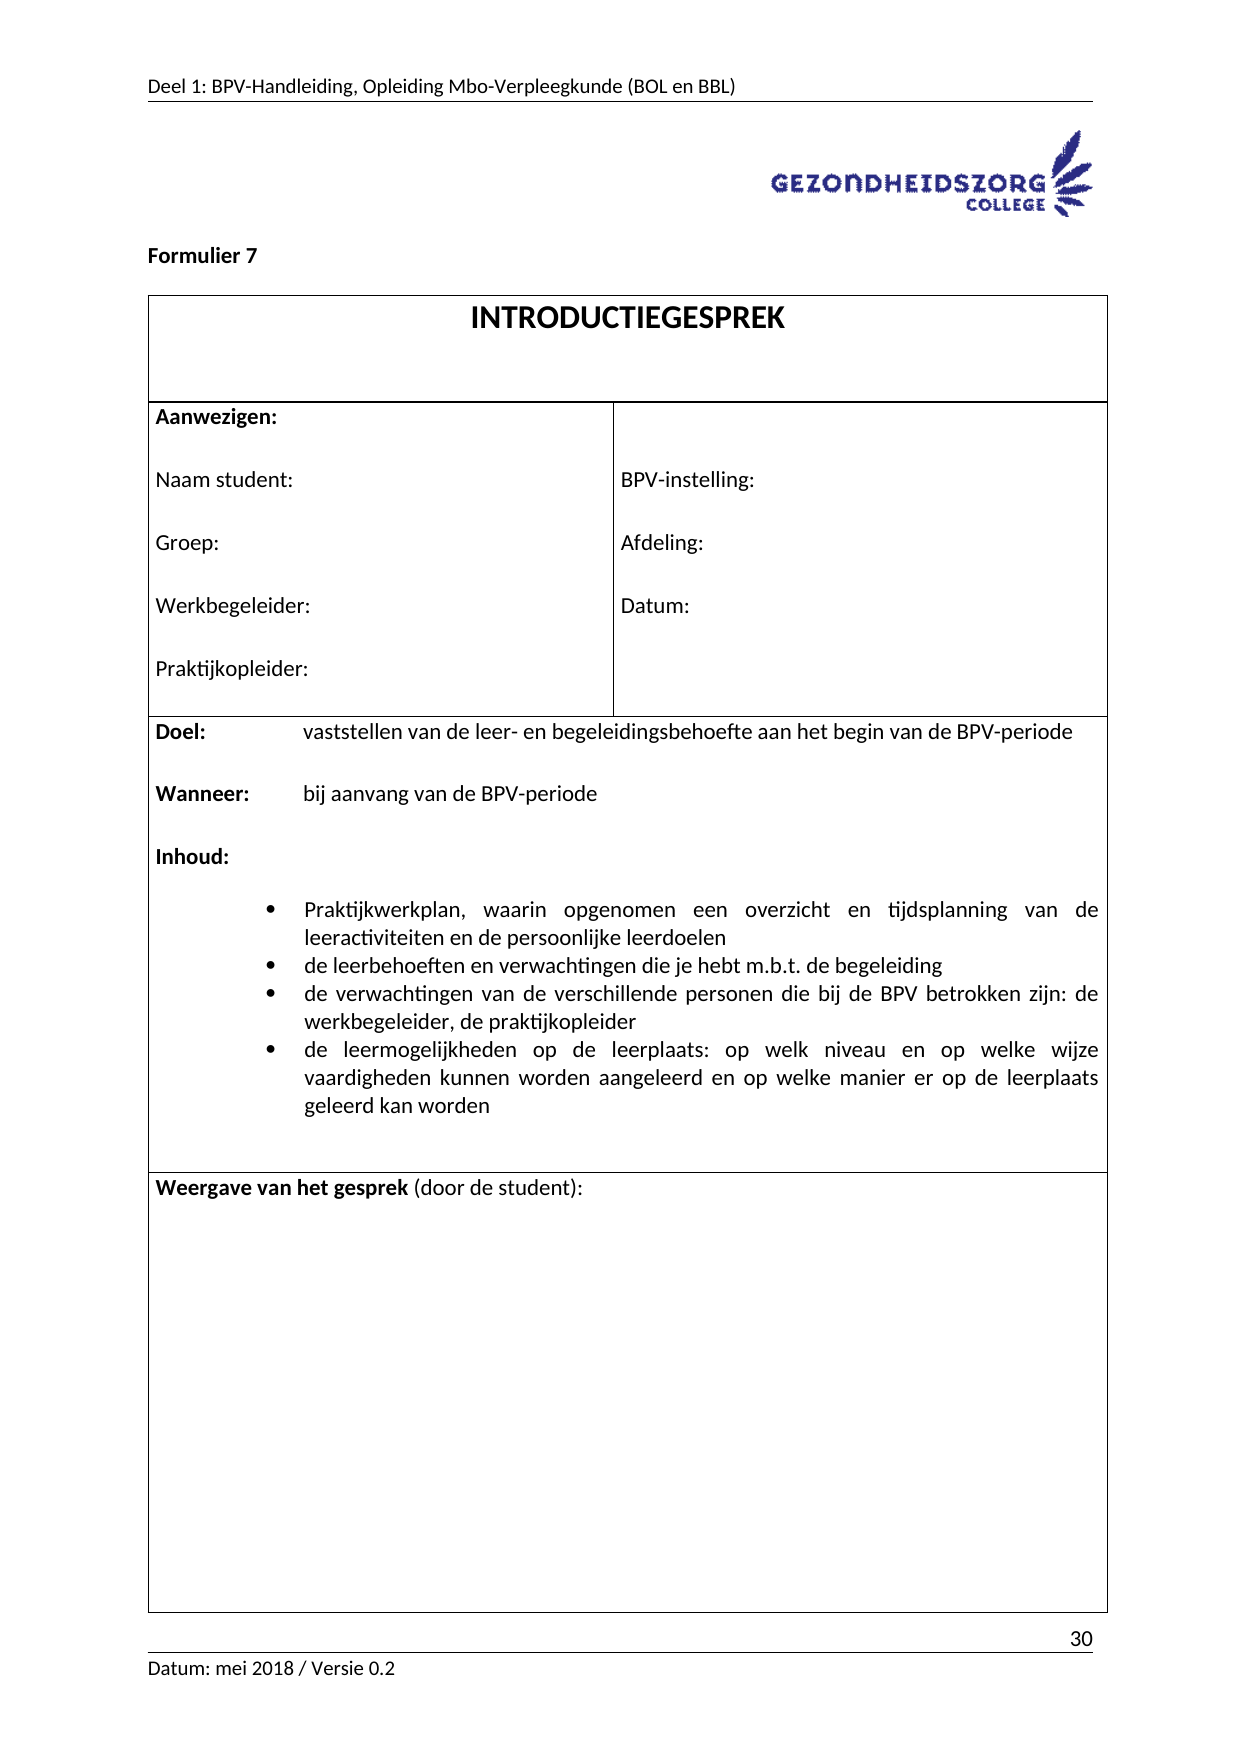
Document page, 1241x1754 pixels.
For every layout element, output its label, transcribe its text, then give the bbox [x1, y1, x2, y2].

table_header INTRODUCTIEGESPREK [149, 296, 1107, 401]
table_cell Aanwezigen: Naam student: Groep: Werkbegeleider: Praktijkopleider: [149, 403, 613, 716]
text Formulier 7 [148, 242, 1093, 270]
table_cell Doel: vaststellen van de leer- en begeleidingsbehoefte aan het begin van de BPV-periode Wanneer: bij aanvang van de BPV-periode Inhoud: Praktijkwerkplan, waarin opgenomen een overzicht en tijdsplanning van de leeractiviteiten en de persoonlijke leerdoelen de leerbehoeften en verwachtingen die je hebt m.b.t. de begeleiding de verwachtingen van de verschillende personen die bij de BPV betrokken zijn: de werkbegeleider, de praktijkopleider de leermogelijkheden op de leerplaats: op welk niveau en op welke wijze vaardigheden kunnen worden aangeleerd en op welke manier er op de leerplaats geleerd kan worden [149, 717, 1107, 1172]
table_cell BPV-instelling: Afdeling: Datum: [614, 403, 1107, 716]
table_cell Weergave van het gesprek (door de student): [149, 1173, 1107, 1612]
picture [771, 130, 1093, 217]
